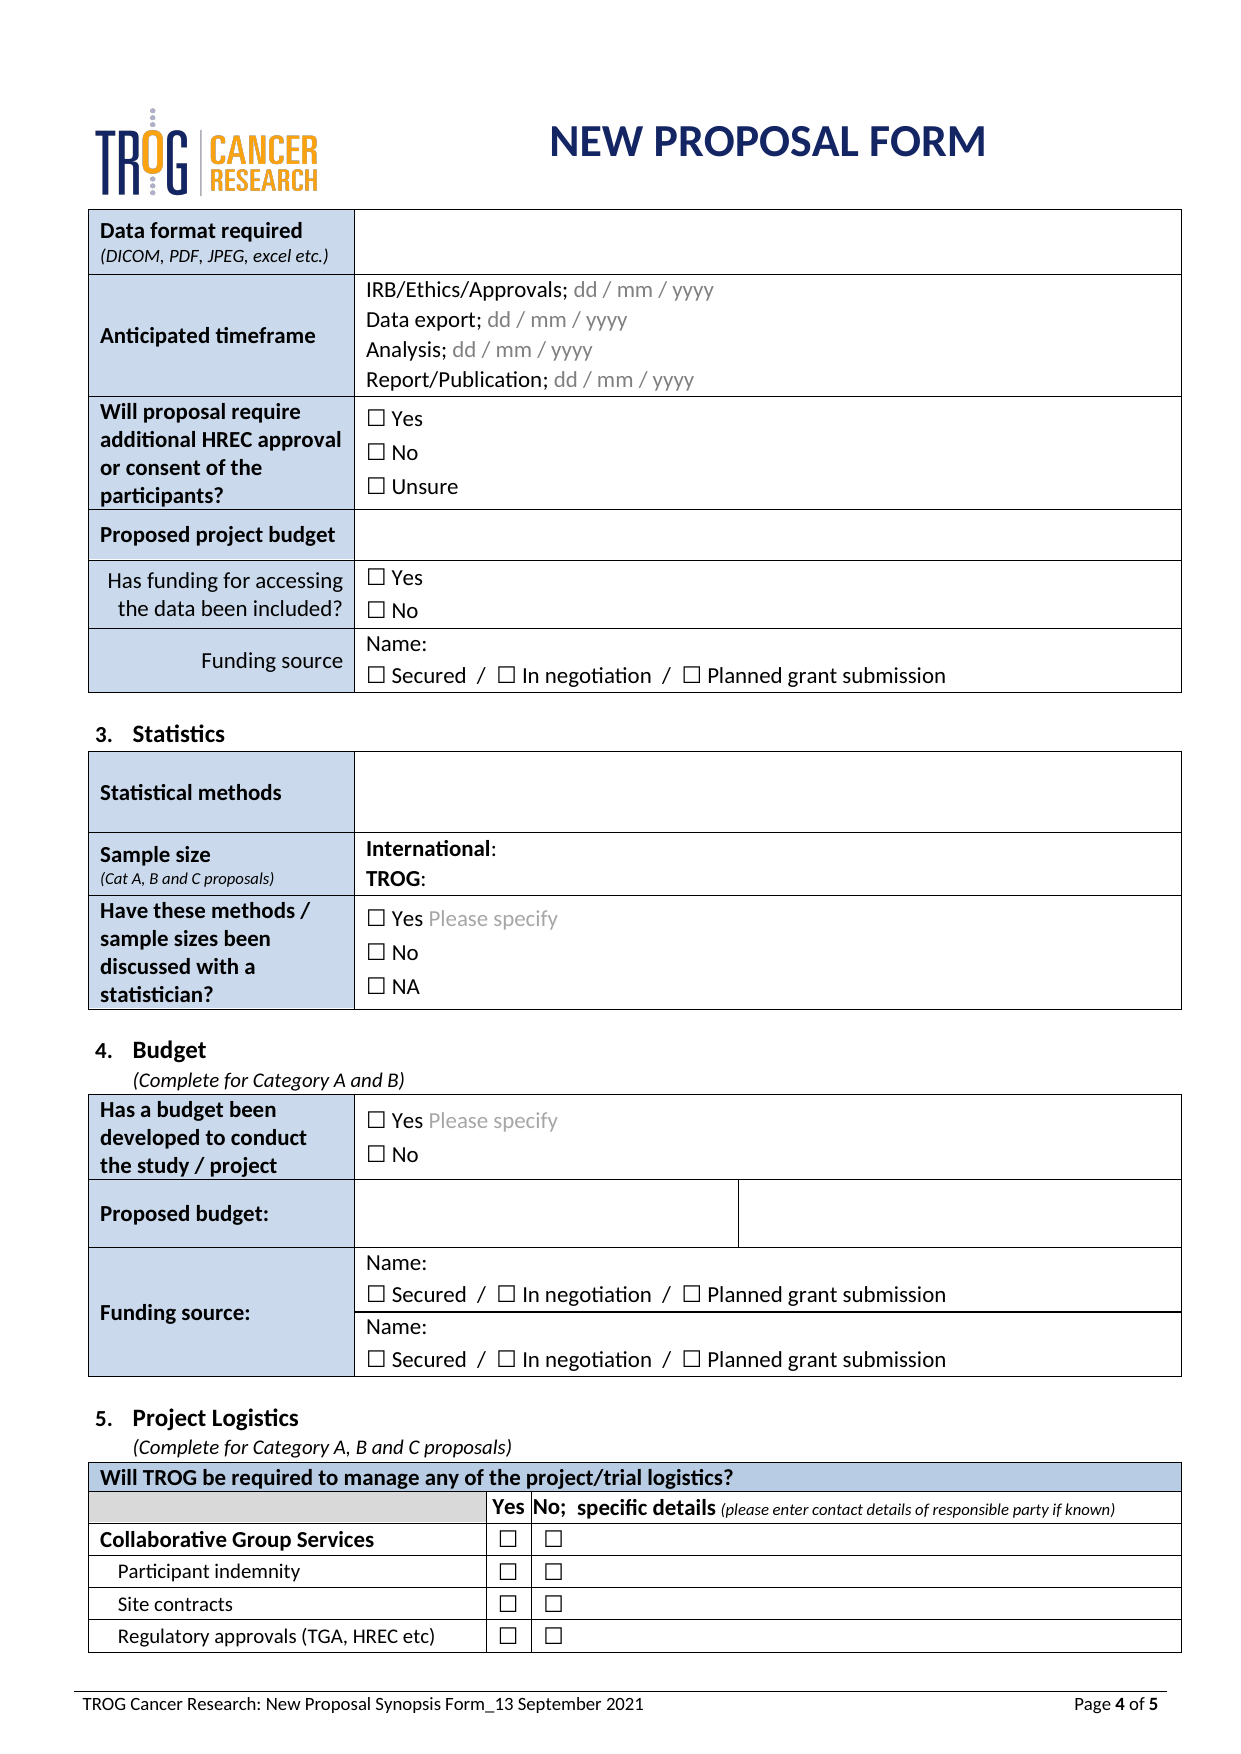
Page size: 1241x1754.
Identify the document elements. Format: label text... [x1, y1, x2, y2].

picture [85, 101, 332, 207]
table_cell Yes [487, 1492, 531, 1522]
table_cell Funding source [89, 629, 354, 692]
table_cell [355, 210, 1181, 274]
table_cell IRB/Ethics/Approvals; dd / mm / yyyy Data export; dd / mm / yyyy Analysis; dd / mm / yyyy Report/Publication; dd / mm / yyyy [355, 275, 1181, 396]
table_cell [739, 1180, 1181, 1247]
table_cell Site contracts [89, 1588, 486, 1619]
table_cell Has a budget been developed to conduct the study / project [89, 1095, 354, 1179]
table_cell Yes No [355, 561, 1181, 628]
table_cell specific details (please enter contact details of responsible party if known) [578, 1492, 1181, 1522]
table_cell Name: Secured / In negotiation / Planned grant submission [355, 629, 1181, 692]
table_cell [578, 1620, 1181, 1652]
table_cell Collaborative Group Services [89, 1524, 486, 1555]
table_cell Statistical methods [89, 752, 354, 832]
table_cell [578, 1524, 1181, 1555]
table_cell Regulatory approvals (TGA, HREC etc) [89, 1620, 486, 1652]
table_cell [89, 1492, 486, 1522]
table_cell [355, 510, 1181, 559]
table_cell No; [532, 1492, 577, 1522]
table_cell Yes Please specify No NA [355, 896, 1181, 1008]
table_cell Yes Please specify No [355, 1095, 1181, 1179]
table_cell Name: Secured / In negotiation / Planned grant submission [355, 1248, 1181, 1311]
table_cell Has funding for accessing the data been included? [89, 561, 354, 628]
table_header Project Logistics (Complete for Category A, B and C proposals) [89, 1402, 1122, 1462]
table_cell [355, 752, 1181, 832]
table_cell Anticipated timeframe [89, 275, 354, 396]
table_cell Proposed project budget [89, 510, 354, 559]
table_cell Sample size (Cat A, B and C proposals) [89, 833, 354, 895]
table_cell [578, 1556, 1181, 1587]
table_cell [578, 1588, 1181, 1619]
table_cell Proposed budget: [89, 1180, 354, 1247]
table_header Budget (Complete for Category A and B) [89, 1034, 1181, 1094]
table_cell Yes No Unsure [355, 397, 1181, 509]
table_header Will TROG be required to manage any of the project/trial logistics? [89, 1463, 1181, 1491]
table_cell International: TROG: [355, 833, 1181, 895]
table_cell Have these methods / sample sizes been discussed with a statistician? [89, 896, 354, 1008]
table_cell Participant indemnity [89, 1556, 486, 1587]
table_cell Funding source: [89, 1248, 354, 1376]
table_cell [355, 1180, 738, 1247]
table_cell Will proposal require additional HREC approval or consent of the participants? [89, 397, 354, 509]
table_cell Data format required (DICOM, PDF, JPEG, excel etc.) [89, 210, 354, 274]
table_header Statistics [89, 718, 1181, 751]
table_cell Name: Secured / In negotiation / Planned grant submission [355, 1313, 1181, 1376]
